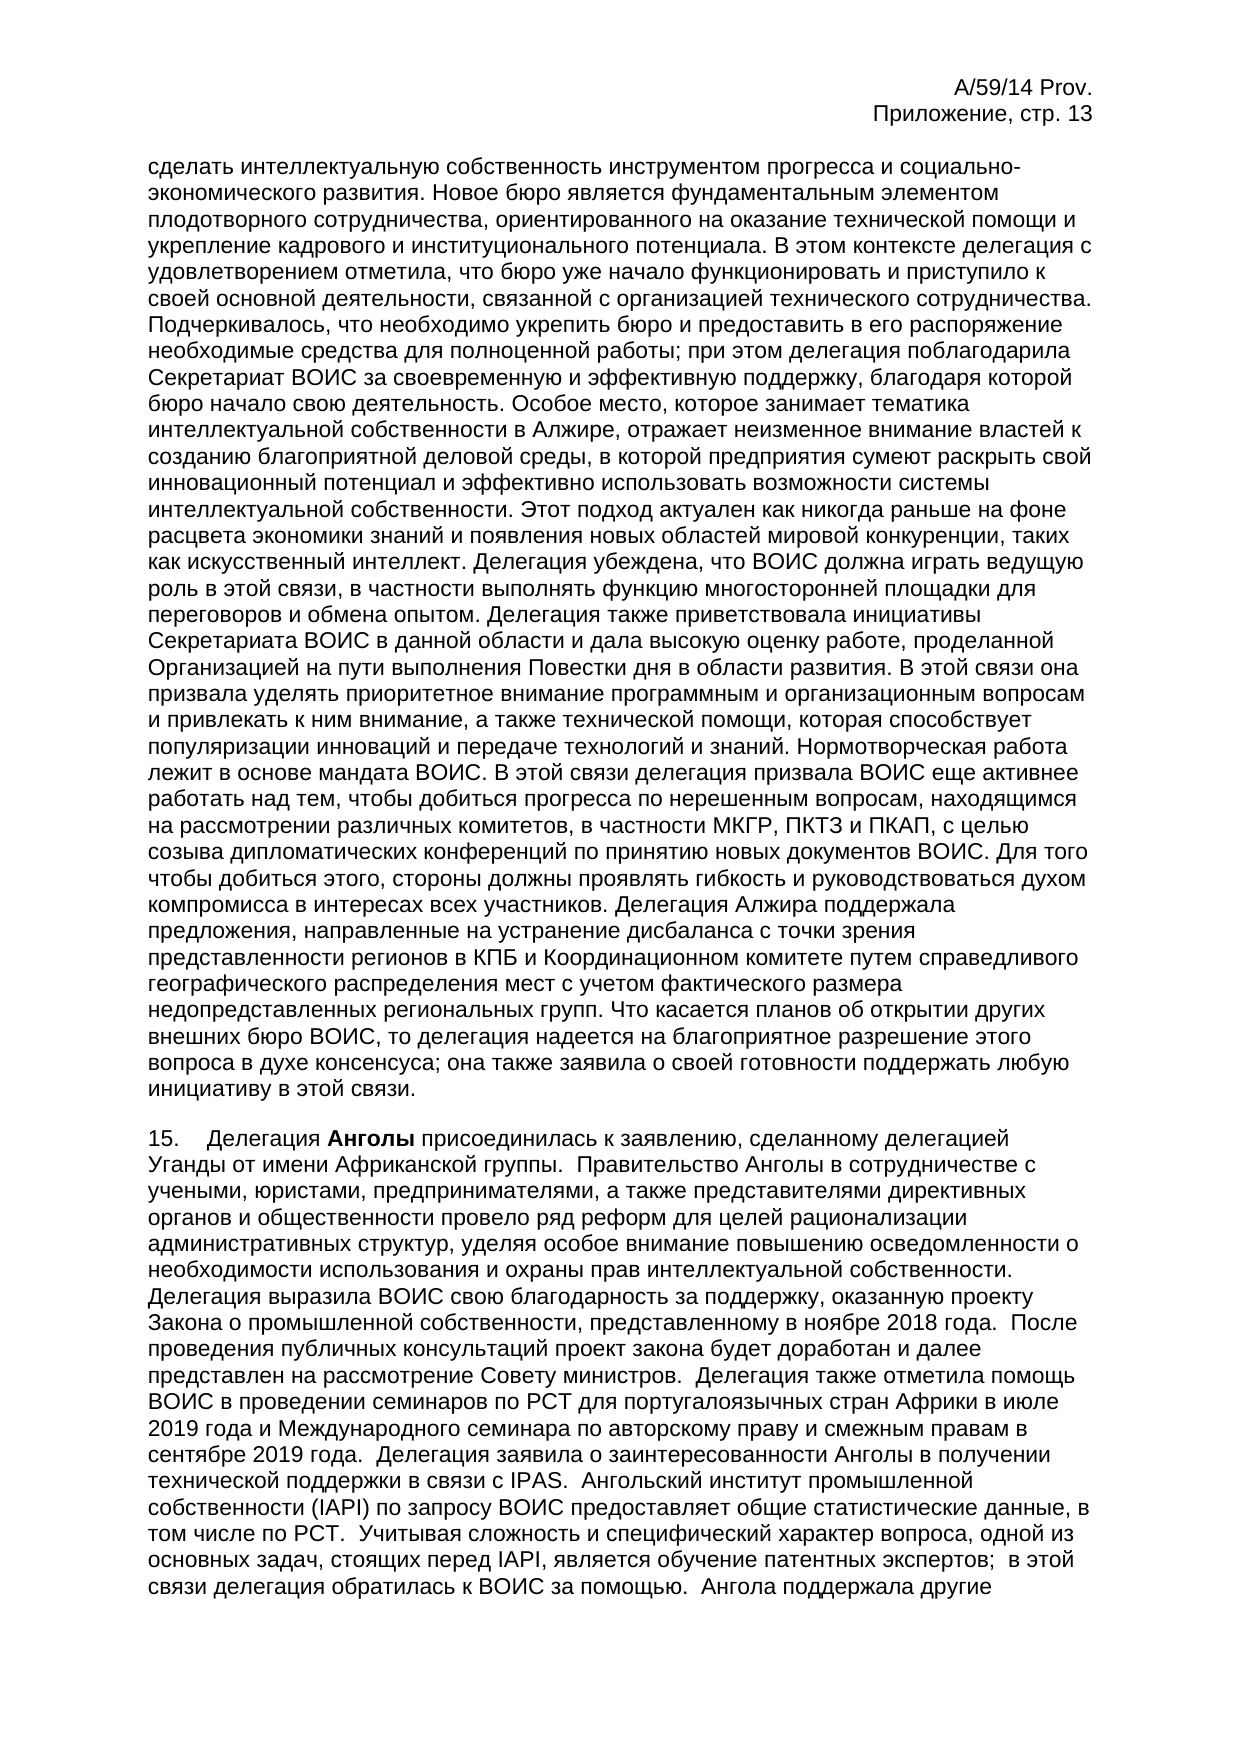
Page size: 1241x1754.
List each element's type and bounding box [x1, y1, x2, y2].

list [148, 1124, 1093, 1599]
list [148, 153, 1093, 1102]
